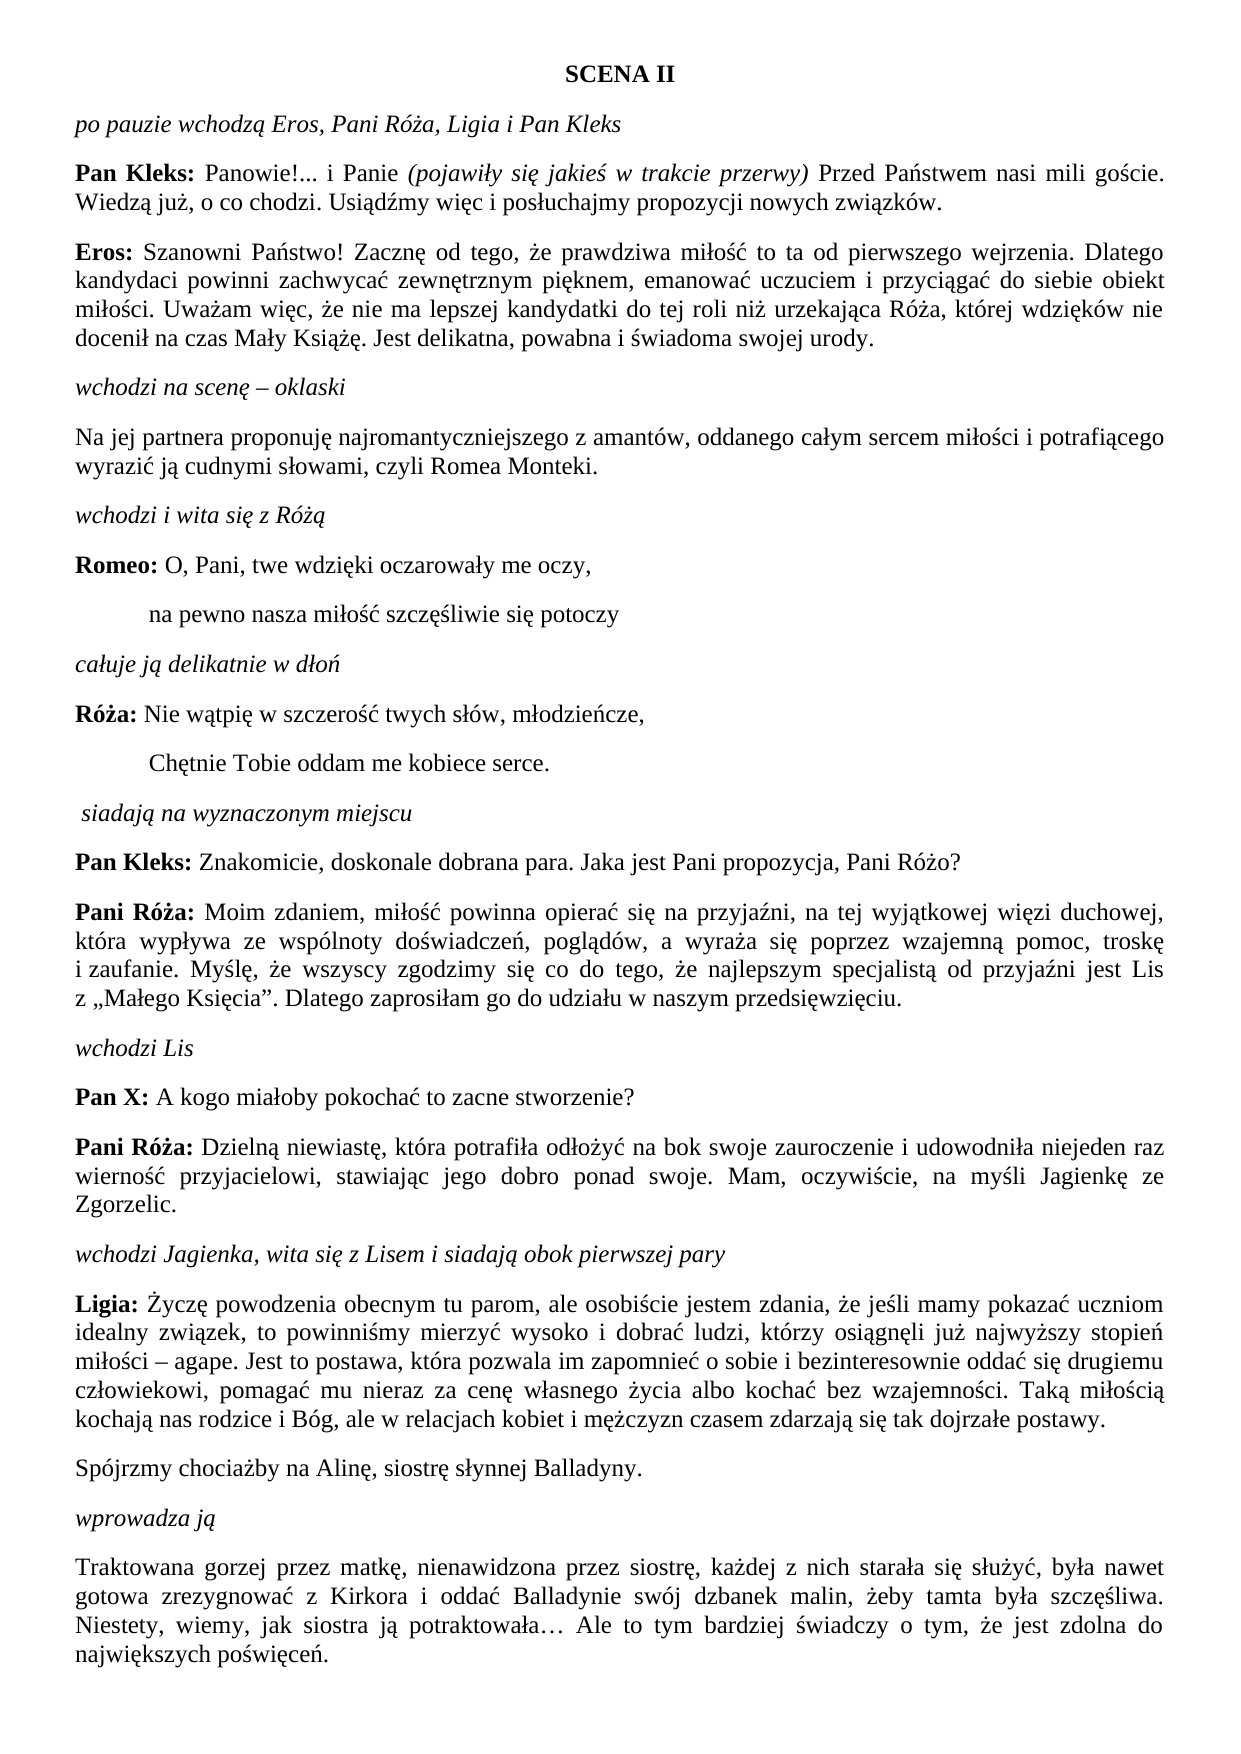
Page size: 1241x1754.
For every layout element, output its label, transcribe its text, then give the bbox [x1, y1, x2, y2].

text Pan X: A kogo miałoby pokochać to zacne stworzenie? [75, 1082, 1165, 1111]
text wchodzi i wita się z Różą [75, 500, 1165, 529]
text Chętnie Tobie oddam me kobiece serce. [75, 748, 1165, 777]
text całuje ją delikatnie w dłoń [75, 649, 1165, 678]
text Pani Róża: Dzielną niewiastę, która potrafiła odłożyć na bok swoje zauroczenie i udowodniła niejeden raz wierność przyjacielowi, stawiając jego dobro ponad swoje. Mam, oczywiście, na myśli Jagienkę ze Zgorzelic. [75, 1132, 1165, 1218]
text wchodzi Jagienka, wita się z Lisem i siadają obok pierwszej pary [75, 1239, 1165, 1268]
text Róża: Nie wątpię w szczerość twych słów, młodzieńcze, [75, 699, 1165, 727]
text wchodzi Lis [75, 1033, 1165, 1062]
text wchodzi na scenę – oklaski [75, 372, 1165, 401]
text po pauzie wchodzą Eros, Pani Róża, Ligia i Pan Kleks [75, 109, 1165, 137]
text Ligia: Życzę powodzenia obecnym tu parom, ale osobiście jestem zdania, że jeśli mamy pokazać uczniom idealny związek, to powinniśmy mierzyć wysoko i dobrać ludzi, którzy osiągnęli już najwyższy stopień miłości – agape. Jest to postawa, która pozwala im zapomnieć o sobie i bezinteresownie oddać się drugiemu człowiekowi, pomagać mu nieraz za cenę własnego życia albo kochać bez wzajemności. Taką miłością kochają nas rodzice i Bóg, ale w relacjach kobiet i mężczyzn czasem zdarzają się tak dojrzałe postawy. [75, 1289, 1165, 1432]
text wprowadza ją [75, 1503, 1165, 1532]
text Na jej partnera proponuję najromantyczniejszego z amantów, oddanego całym sercem miłości i potrafiącego wyrazić ją cudnymi słowami, czyli Romea Monteki. [75, 422, 1165, 479]
text siadają na wyznaczonym miejscu [75, 798, 1165, 827]
text Pani Róża: Moim zdaniem, miłość powinna opierać się na przyjaźni, na tej wyjątkowej więzi duchowej, która wypływa ze wspólnoty doświadczeń, poglądów, a wyraża się poprzez wzajemną pomoc, troskę i zaufanie. Myślę, że wszyscy zgodzimy się co do tego, że najlepszym specjalistą od przyjaźni jest Lis z „Małego Księcia”. Dlatego zaprosiłam go do udziału w naszym przedsięwzięciu. [75, 897, 1165, 1012]
text Pan Kleks: Panowie!... i Panie (pojawiły się jakieś w trakcie przerwy) Przed Państwem nasi mili goście. Wiedzą już, o co chodzi. Usiądźmy więc i posłuchajmy propozycji nowych związków. [75, 158, 1165, 216]
text SCENA II [75, 59, 1165, 88]
text Traktowana gorzej przez matkę, nienawidzona przez siostrę, każdej z nich starała się służyć, była nawet gotowa zrezygnować z Kirkora i oddać Balladynie swój dzbanek malin, żeby tamta była szczęśliwa. Niestety, wiemy, jak siostra ją potraktowała… Ale to tym bardziej świadczy o tym, że jest zdolna do największych poświęceń. [75, 1552, 1165, 1667]
text na pewno nasza miłość szczęśliwie się potoczy [75, 599, 1165, 628]
text Pan Kleks: Znakomicie, doskonale dobrana para. Jaka jest Pani propozycja, Pani Różo? [75, 847, 1165, 876]
text Spójrzmy chociażby na Alinę, siostrę słynnej Balladyny. [75, 1453, 1165, 1482]
text Eros: Szanowni Państwo! Zacznę od tego, że prawdziwa miłość to ta od pierwszego wejrzenia. Dlatego kandydaci powinni zachwycać zewnętrznym pięknem, emanować uczuciem i przyciągać do siebie obiekt miłości. Uważam więc, że nie ma lepszej kandydatki do tej roli niż urzekająca Róża, której wdzięków nie docenił na czas Mały Książę. Jest delikatna, powabna i świadoma swojej urody. [75, 237, 1165, 352]
text Romeo: O, Pani, twe wdzięki oczarowały me oczy, [75, 550, 1165, 579]
